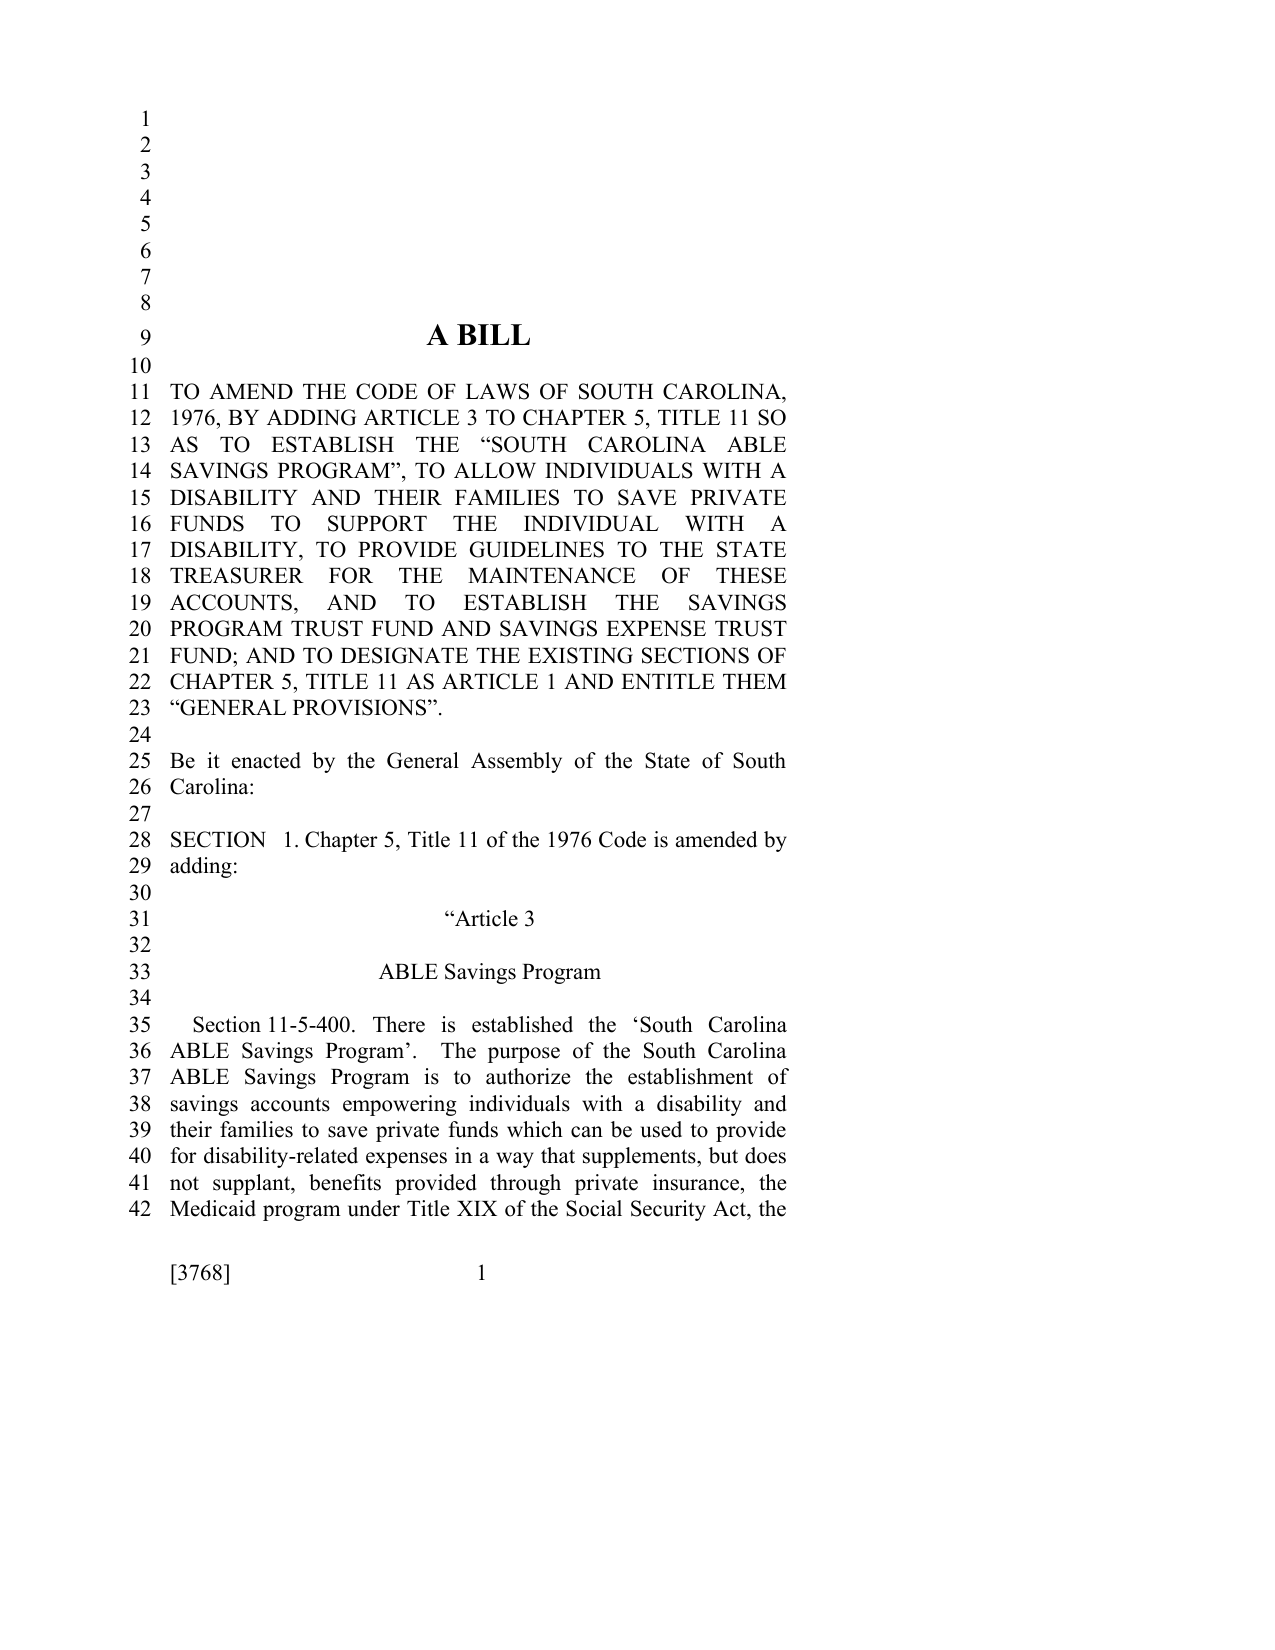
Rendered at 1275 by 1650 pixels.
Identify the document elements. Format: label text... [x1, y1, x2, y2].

text SECTION 1. Chapter 5, Title 11 of the 1976 Code is amended by adding: [169, 826, 787, 879]
text “Article 3 [169, 905, 787, 932]
text A BILL [169, 316, 787, 352]
text ABLE Savings Program [169, 958, 787, 984]
text Be it enacted by the General Assembly of the State of South Carolina: [169, 747, 787, 800]
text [169, 1011, 787, 1221]
text TO AMEND THE CODE OF LAWS OF SOUTH CAROLINA, 1976, BY ADDING ARTICLE 3 TO CHAPTER 5, TITLE 11 SO AS TO ESTABLISH THE “SOUTH CAROLINA ABLE SAVINGS PROGRAM”, TO ALLOW INDIVIDUALS WITH A DISABILITY AND THEIR FAMILIES TO SAVE PRIVATE FUNDS TO SUPPORT THE INDIVIDUAL WITH A DISABILITY, TO PROVIDE GUIDELINES TO THE STATE TREASURER FOR THE MAINTENANCE OF THESE ACCOUNTS, AND TO ESTABLISH THE SAVINGS PROGRAM TRUST FUND AND SAVINGS EXPENSE TRUST FUND; AND TO DESIGNATE THE EXISTING SECTIONS OF CHAPTER 5, TITLE 11 AS ARTICLE 1 AND ENTITLE THEM “GENERAL PROVISIONS”. [169, 378, 787, 721]
